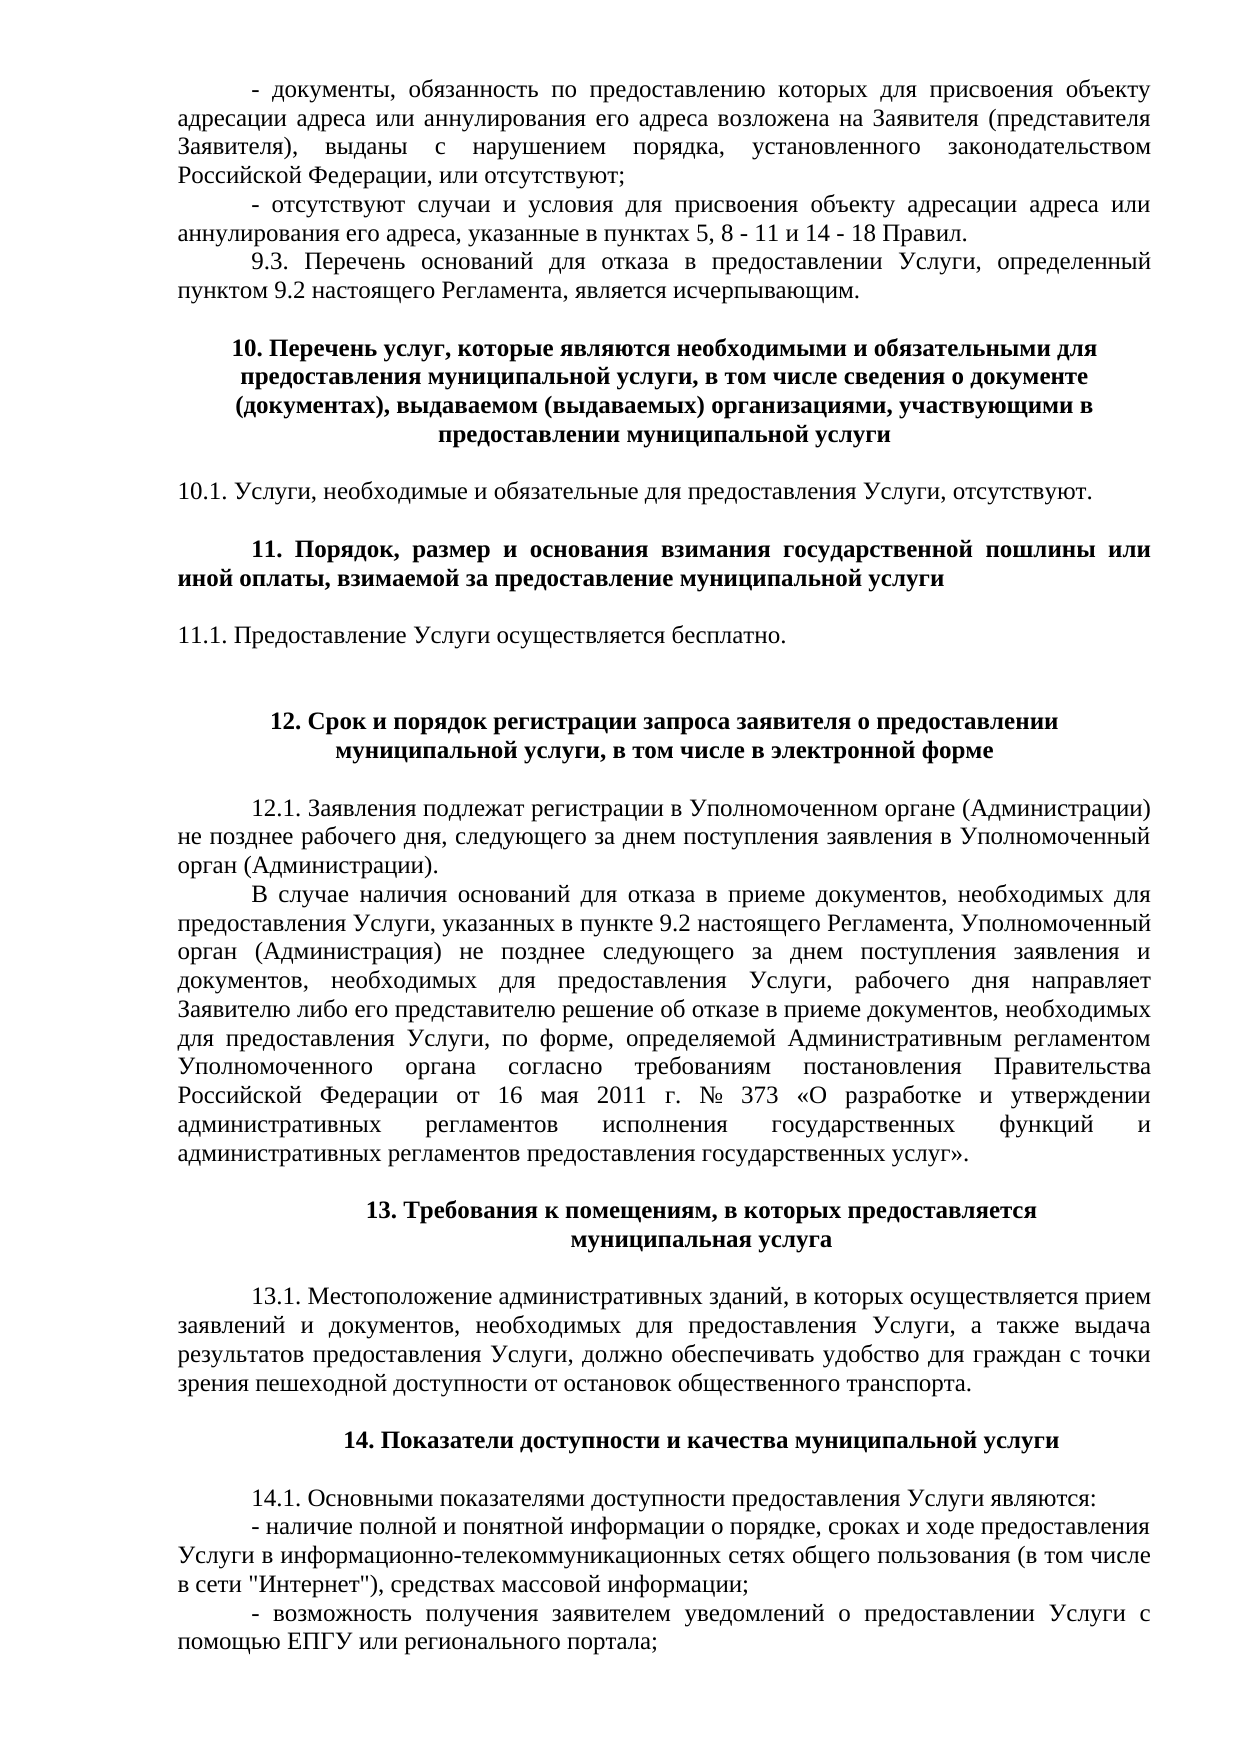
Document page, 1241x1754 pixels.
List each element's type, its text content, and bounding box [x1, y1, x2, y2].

text 14. Показатели доступности и качества муниципальной услуги [177, 1425, 1152, 1454]
text - отсутствуют случаи и условия для присвоения объекту адресации адреса или аннулирования его адреса, указанные в пунктах 5, 8 - 11 и 14 - 18 Правил. [177, 189, 1152, 246]
text 11.1. Предоставление Услуги осуществляется бесплатно. [177, 620, 1152, 649]
text - документы, обязанность по предоставлению которых для присвоения объекту адресации адреса или аннулирования его адреса возложена на Заявителя (представителя Заявителя), выданы с нарушением порядка, установленного законодательством Российской Федерации, или отсутствуют; [177, 74, 1152, 189]
text 11. Порядок, размер и основания взимания государственной пошлины или иной оплаты, взимаемой за предоставление муниципальной услуги [177, 534, 1152, 591]
text Услуги в информационно-телекоммуникационных сетях общего пользования (в том числе в сети "Интернет"), средствах массовой информации; [177, 1540, 1152, 1598]
text 10.1. Услуги, необходимые и обязательные для предоставления Услуги, отсутствуют. [177, 476, 1152, 505]
text 9.3. Перечень оснований для отказа в предоставлении Услуги, определенный пунктом 9.2 настоящего Регламента, является исчерпывающим. [177, 246, 1152, 304]
text 10. Перечень услуг, которые являются необходимыми и обязательными для предоставления муниципальной услуги, в том числе сведения о документе (документах), выдаваемом (выдаваемых) организациями, участвующими в предоставлении муниципальной услуги [177, 333, 1152, 448]
text 14.1. Основными показателями доступности предоставления Услуги являются: [177, 1483, 1152, 1511]
text В случае наличия оснований для отказа в приеме документов, необходимых для предоставления Услуги, указанных в пункте 9.2 настоящего Регламента, Уполномоченный орган (Администрация) не позднее следующего за днем поступления заявления и документов, необходимых для предоставления Услуги, рабочего дня направляет Заявителю либо его представителю решение об отказе в приеме документов, необходимых для предоставления Услуги, по форме, определяемой Административным регламентом Уполномоченного органа согласно требованиям постановления Правительства Российской Федерации от 16 мая 2011 г. № 373 «О разработке и утверждении административных регламентов исполнения государственных функций и административных регламентов предоставления государственных услуг». [177, 879, 1152, 1166]
text - наличие полной и понятной информации о порядке, сроках и ходе предоставления [177, 1511, 1152, 1540]
text - возможность получения заявителем уведомлений о предоставлении Услуги с помощью ЕПГУ или регионального портала; [177, 1598, 1152, 1655]
text 13.1. Местоположение административных зданий, в которых осуществляется прием заявлений и документов, необходимых для предоставления Услуги, а также выдача результатов предоставления Услуги, должно обеспечивать удобство для граждан с точки зрения пешеходной доступности от остановок общественного транспорта. [177, 1281, 1152, 1396]
text 12.1. Заявления подлежат регистрации в Уполномоченном органе (Администрации) не позднее рабочего дня, следующего за днем поступления заявления в Уполномоченный орган (Администрации). [177, 793, 1152, 879]
text 13. Требования к помещениям, в которых предоставляется [177, 1195, 1152, 1224]
text 12. Срок и порядок регистрации запроса заявителя о предоставлении муниципальной услуги, в том числе в электронной форме [177, 706, 1152, 764]
text муниципальная услуга [177, 1224, 1152, 1253]
